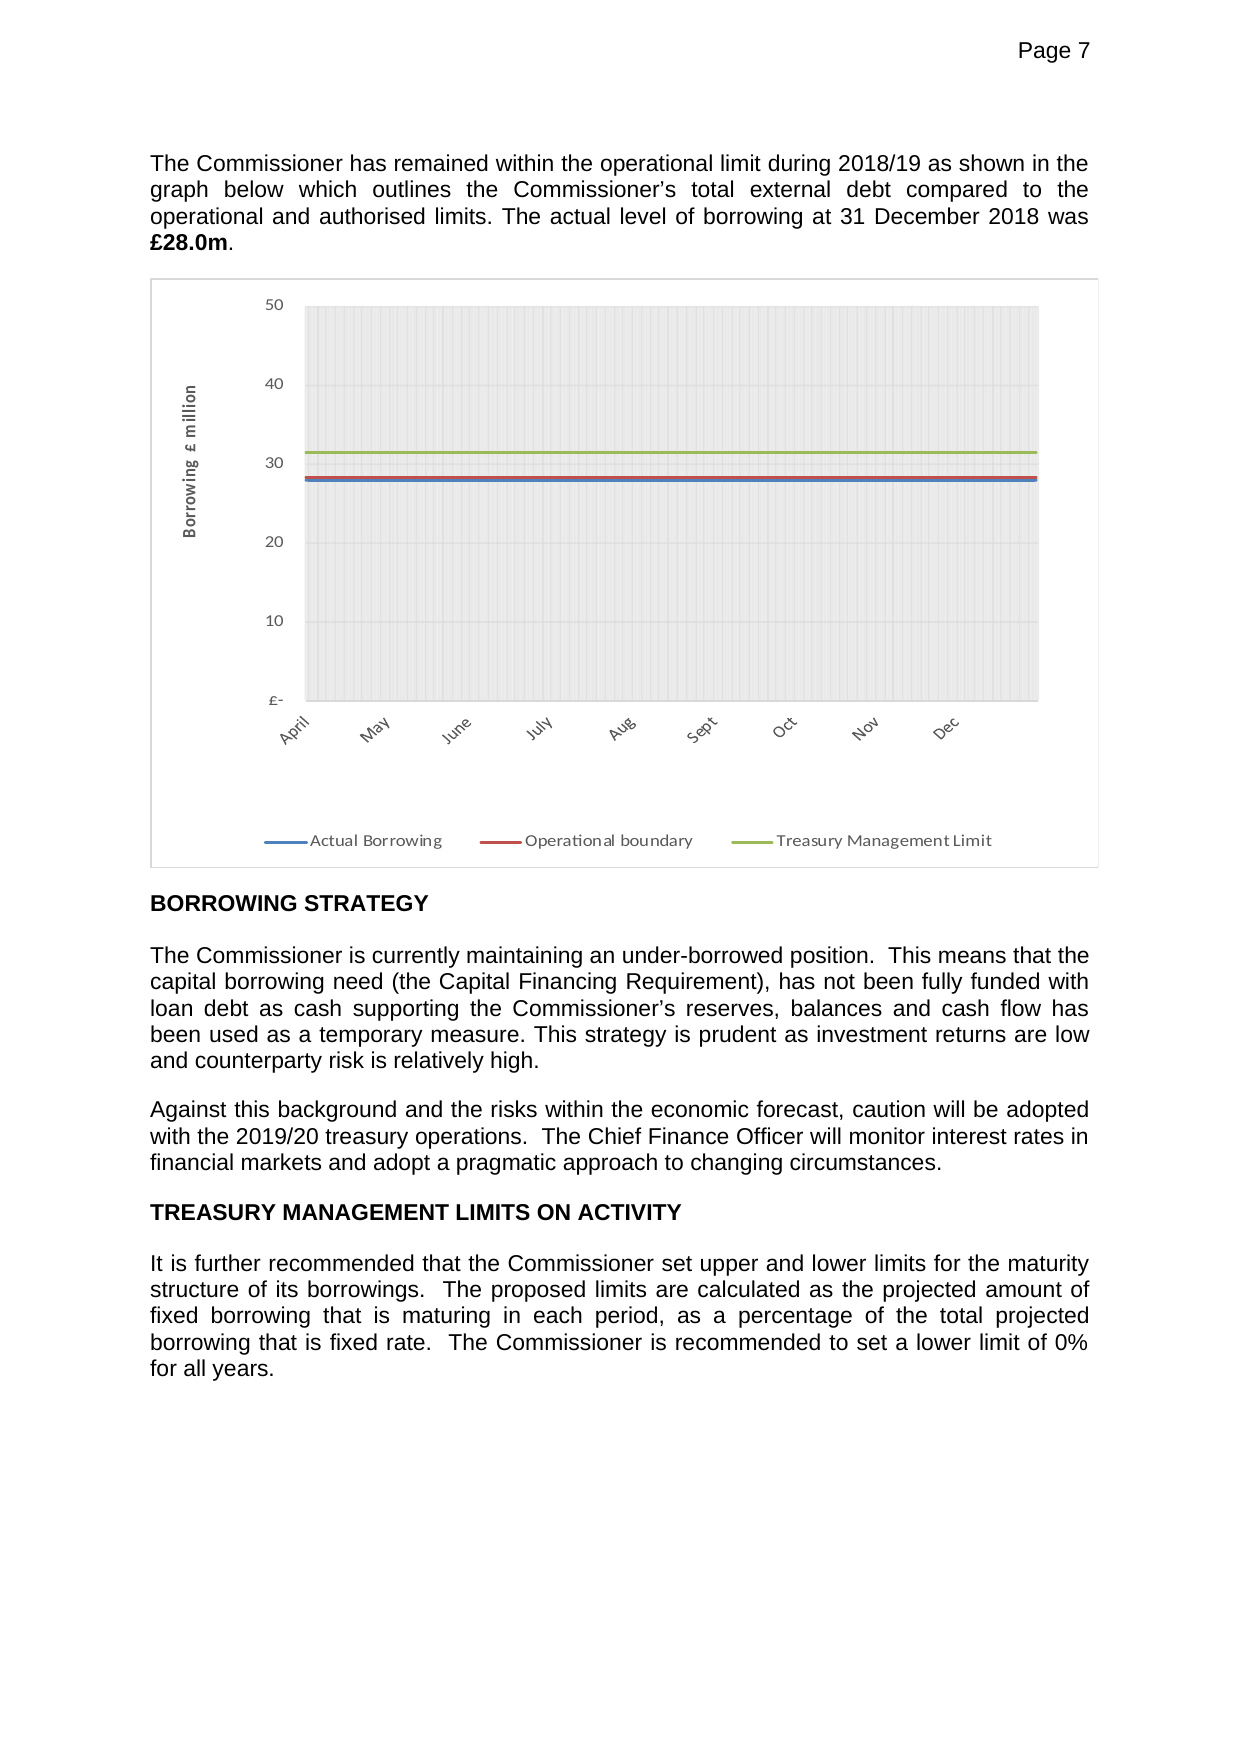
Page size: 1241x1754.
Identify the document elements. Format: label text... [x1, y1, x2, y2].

text The Commissioner has remained within the operational limit during 2018/19 as shown in the graph below which outlines the Commissioner’s total external debt compared to the operational and authorised limits. The actual level of borrowing at 31 December 2018 was £28.0m. [150, 150, 1090, 255]
text Against this background and the risks within the economic forecast, caution will be adopted with the 2019/20 treasury operations. The Chief Finance Officer will monitor interest rates in financial markets and adopt a pragmatic approach to changing circumstances. [150, 1096, 1090, 1176]
subtitle Treasury Management Limits on Activity [150, 1198, 1090, 1225]
subtitle Borrowing Strategy [150, 890, 1090, 917]
text It is further recommended that the Commissioner set upper and lower limits for the maturity structure of its borrowings. The proposed limits are calculated as the projected amount of fixed borrowing that is maturing in each period, as a percentage of the total projected borrowing that is fixed rate. The Commissioner is recommended to set a lower limit of 0% for all years. [150, 1250, 1090, 1382]
text The Commissioner is currently maintaining an under-borrowed position. This means that the capital borrowing need (the Capital Financing Requirement), has not been fully funded with loan debt as cash supporting the Commissioner’s reserves, balances and cash flow has been used as a temporary measure. This strategy is prudent as investment returns are low and counterparty risk is relatively high. [150, 942, 1090, 1073]
